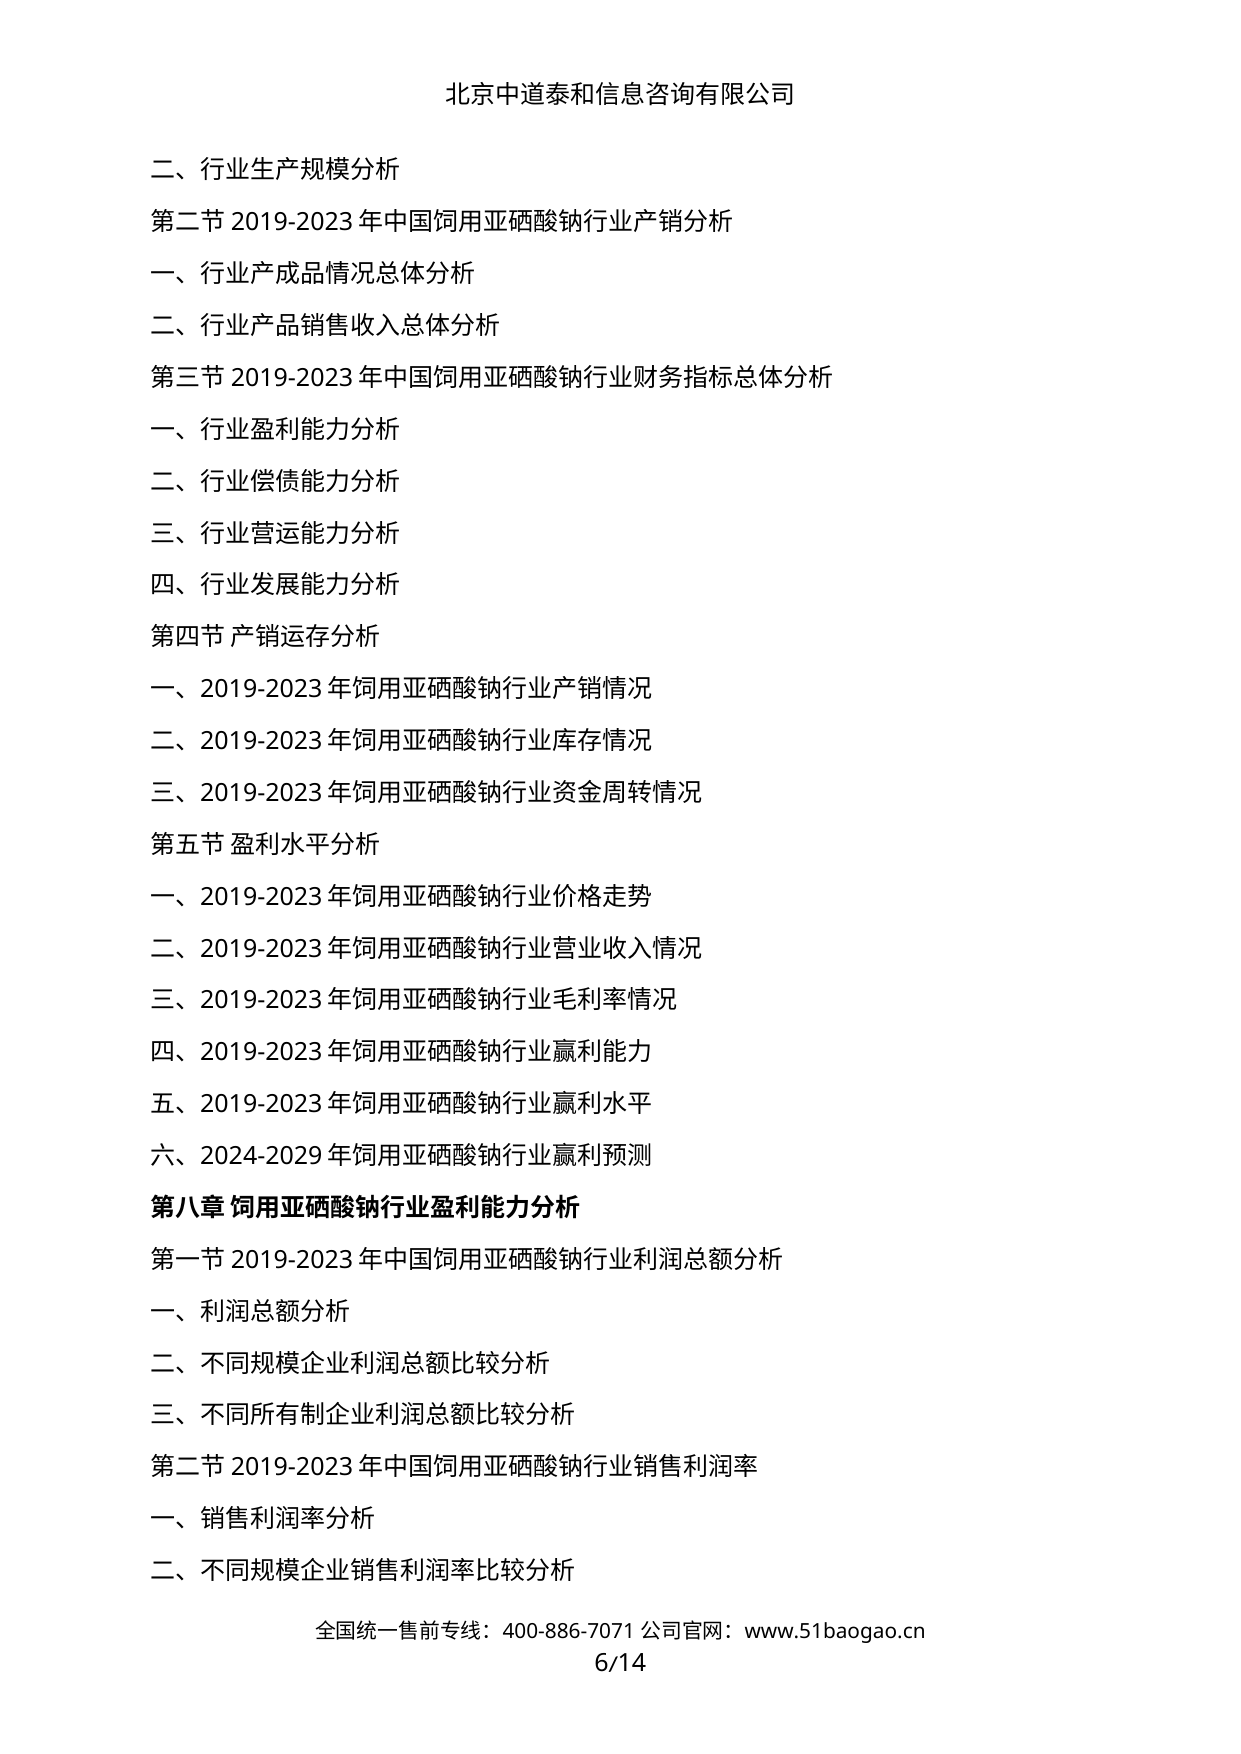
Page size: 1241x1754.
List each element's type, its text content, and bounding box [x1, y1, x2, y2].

text 第八章 饲用亚硒酸钠行业盈利能力分析 [150, 1187, 1090, 1224]
text 第五节 盈利水平分析 [150, 824, 1090, 861]
text 一、行业产成品情况总体分析 [150, 254, 1090, 290]
text 三、不同所有制企业利润总额比较分析 [150, 1395, 1090, 1431]
text 第二节 2019-2023年中国饲用亚硒酸钠行业销售利润率 [150, 1447, 1090, 1483]
text 第四节 产销运存分析 [150, 617, 1090, 653]
text 第三节 2019-2023年中国饲用亚硒酸钠行业财务指标总体分析 [150, 357, 1090, 394]
text 二、不同规模企业利润总额比较分析 [150, 1343, 1090, 1379]
text 六、2024-2029年饲用亚硒酸钠行业赢利预测 [150, 1136, 1090, 1172]
text 一、行业盈利能力分析 [150, 409, 1090, 446]
text 一、2019-2023年饲用亚硒酸钠行业产销情况 [150, 669, 1090, 705]
text 三、行业营运能力分析 [150, 513, 1090, 549]
text 五、2019-2023年饲用亚硒酸钠行业赢利水平 [150, 1084, 1090, 1120]
text 一、2019-2023年饲用亚硒酸钠行业价格走势 [150, 876, 1090, 912]
text 三、2019-2023年饲用亚硒酸钠行业毛利率情况 [150, 980, 1090, 1016]
text 四、行业发展能力分析 [150, 565, 1090, 601]
text 四、2019-2023年饲用亚硒酸钠行业赢利能力 [150, 1032, 1090, 1068]
text 二、行业产品销售收入总体分析 [150, 306, 1090, 342]
text 第一节 2019-2023年中国饲用亚硒酸钠行业利润总额分析 [150, 1239, 1090, 1276]
text 一、利润总额分析 [150, 1291, 1090, 1327]
text 二、不同规模企业销售利润率比较分析 [150, 1551, 1090, 1587]
text 三、2019-2023年饲用亚硒酸钠行业资金周转情况 [150, 772, 1090, 809]
text 二、2019-2023年饲用亚硒酸钠行业营业收入情况 [150, 928, 1090, 964]
text 第二节 2019-2023年中国饲用亚硒酸钠行业产销分析 [150, 202, 1090, 238]
text 二、2019-2023年饲用亚硒酸钠行业库存情况 [150, 721, 1090, 757]
text 二、行业生产规模分析 [150, 150, 1090, 186]
text 二、行业偿债能力分析 [150, 461, 1090, 497]
text 一、销售利润率分析 [150, 1499, 1090, 1535]
